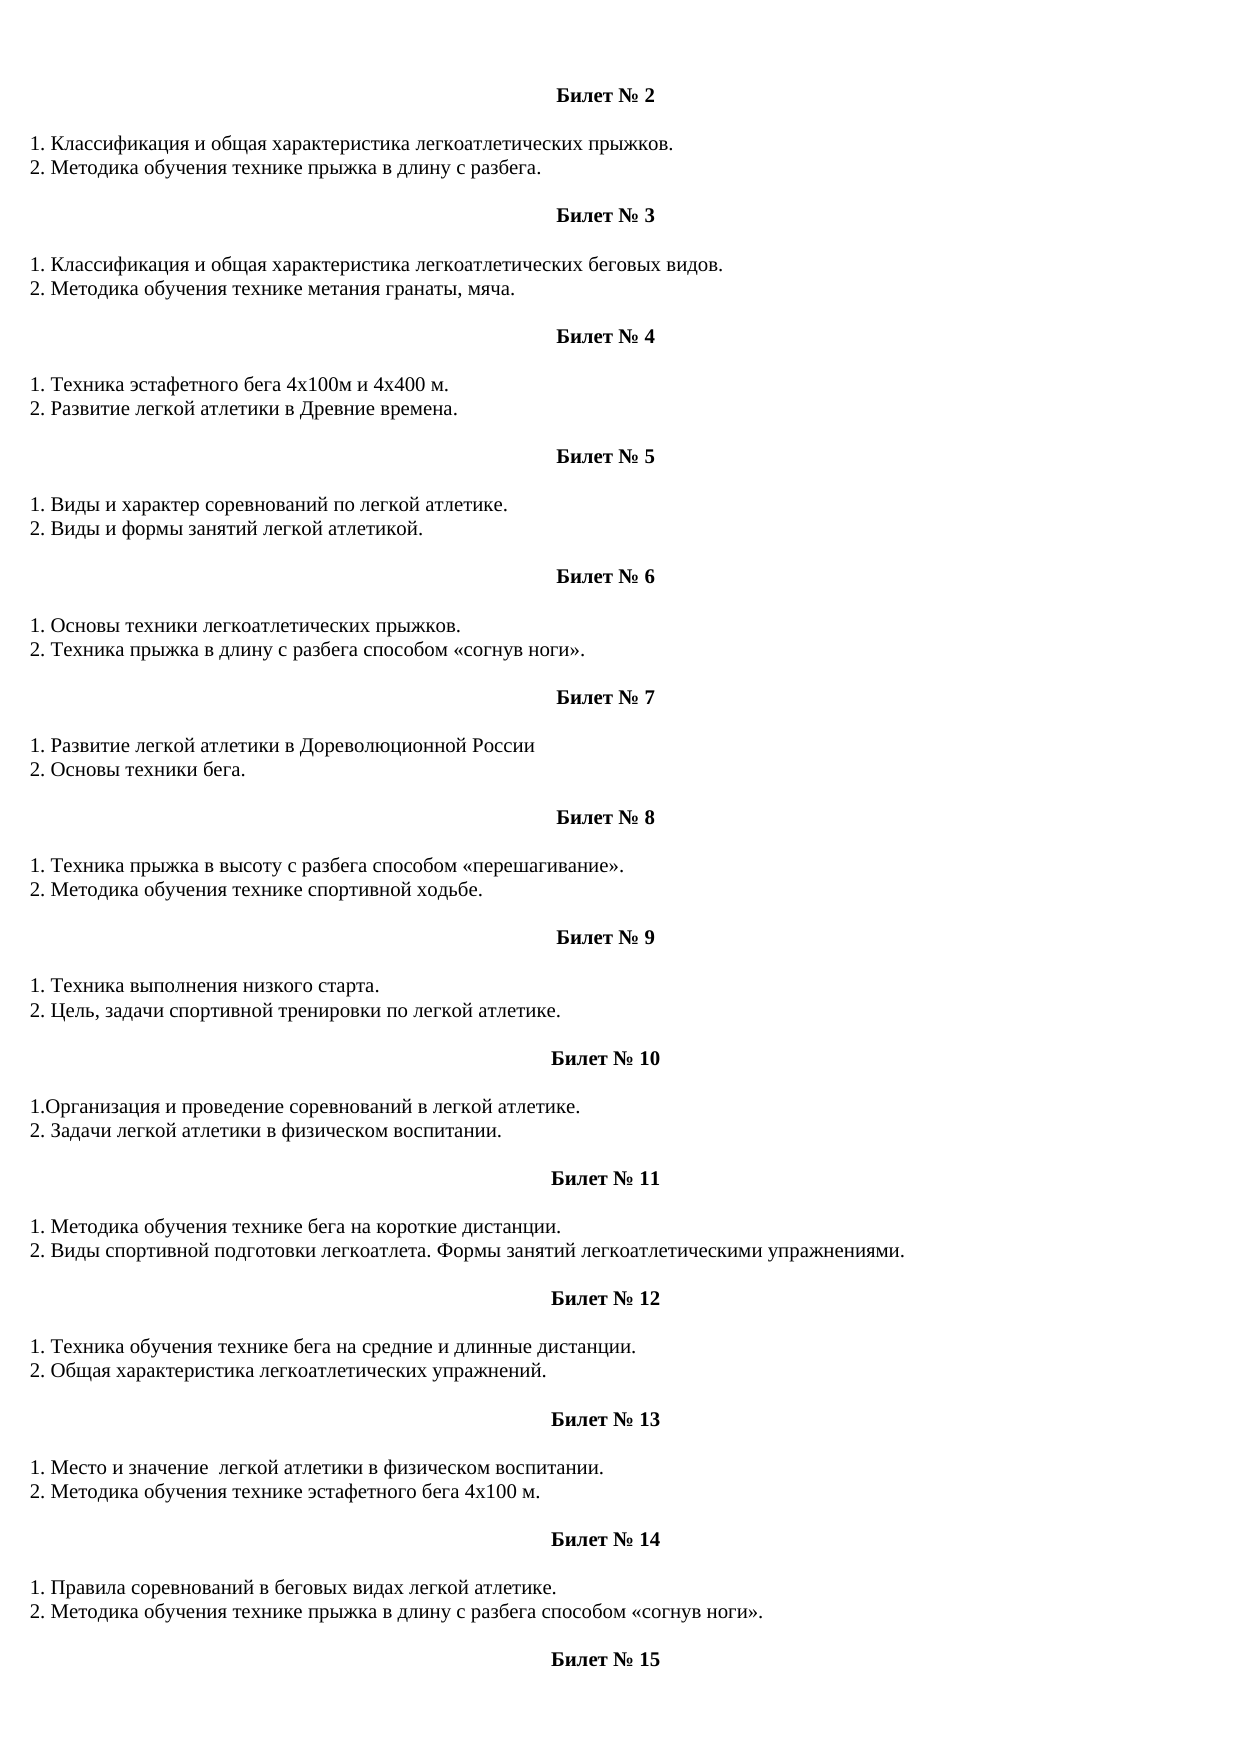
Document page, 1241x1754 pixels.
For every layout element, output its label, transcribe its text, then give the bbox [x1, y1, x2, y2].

text 1. Методика обучения технике бега на короткие дистанции. [29, 1214, 1181, 1238]
text 1. Классификация и общая характеристика легкоатлетических прыжков. [29, 131, 1181, 155]
text 2. Техника прыжка в длину с разбега способом «согнув ноги». [29, 637, 1181, 661]
text Билет № 9 [29, 925, 1181, 949]
text 1.Организация и проведение соревнований в легкой атлетике. [29, 1094, 1181, 1118]
text 1. Виды и характер соревнований по легкой атлетике. [29, 492, 1181, 516]
text 1. Правила соревнований в беговых видах легкой атлетике. [29, 1575, 1181, 1599]
text 2. Цель, задачи спортивной тренировки по легкой атлетике. [29, 997, 1181, 1022]
text Билет № 11 [29, 1166, 1181, 1190]
text 1. Техника эстафетного бега 4х100м и 4х400 м. [29, 372, 1181, 396]
text Билет № 12 [29, 1286, 1181, 1310]
text 1. Место и значение легкой атлетики в физическом воспитании. [29, 1455, 1181, 1479]
text Билет № 15 [29, 1647, 1181, 1671]
text 2. Методика обучения технике прыжка в длину с разбега способом «согнув ноги». [29, 1599, 1181, 1623]
text 2. Общая характеристика легкоатлетических упражнений. [29, 1358, 1181, 1382]
text Билет № 4 [29, 324, 1181, 348]
text 1. Техника прыжка в высоту с разбега способом «перешагивание». [29, 853, 1181, 877]
text 1. Классификация и общая характеристика легкоатлетических беговых видов. [29, 252, 1181, 276]
text Билет № 6 [29, 564, 1181, 588]
text 2. Методика обучения технике эстафетного бега 4х100 м. [29, 1479, 1181, 1503]
text 1. Техника обучения технике бега на средние и длинные дистанции. [29, 1334, 1181, 1358]
text 1. Техника выполнения низкого старта. [29, 973, 1181, 997]
text Билет № 5 [29, 444, 1181, 468]
text Билет № 14 [29, 1527, 1181, 1551]
text 1. Развитие легкой атлетики в Дореволюционной России [29, 733, 1181, 757]
text 2. Задачи легкой атлетики в физическом воспитании. [29, 1118, 1181, 1142]
text Билет № 13 [29, 1407, 1181, 1431]
text 2. Методика обучения технике прыжка в длину с разбега. [29, 155, 1181, 179]
text Билет № 3 [29, 203, 1181, 227]
text 2. Методика обучения технике метания гранаты, мяча. [29, 276, 1181, 300]
text 2. Виды и формы занятий легкой атлетикой. [29, 516, 1181, 540]
text 2. Развитие легкой атлетики в Древние времена. [29, 396, 1181, 420]
text Билет № 8 [29, 805, 1181, 829]
text Билет № 2 [29, 83, 1181, 107]
text 1. Основы техники легкоатлетических прыжков. [29, 612, 1181, 637]
text 2. Виды спортивной подготовки легкоатлета. Формы занятий легкоатлетическими упражнениями. [29, 1238, 1181, 1262]
text 2. Методика обучения технике спортивной ходьбе. [29, 877, 1181, 901]
text Билет № 7 [29, 685, 1181, 709]
text Билет № 10 [29, 1046, 1181, 1070]
text 2. Основы техники бега. [29, 757, 1181, 781]
